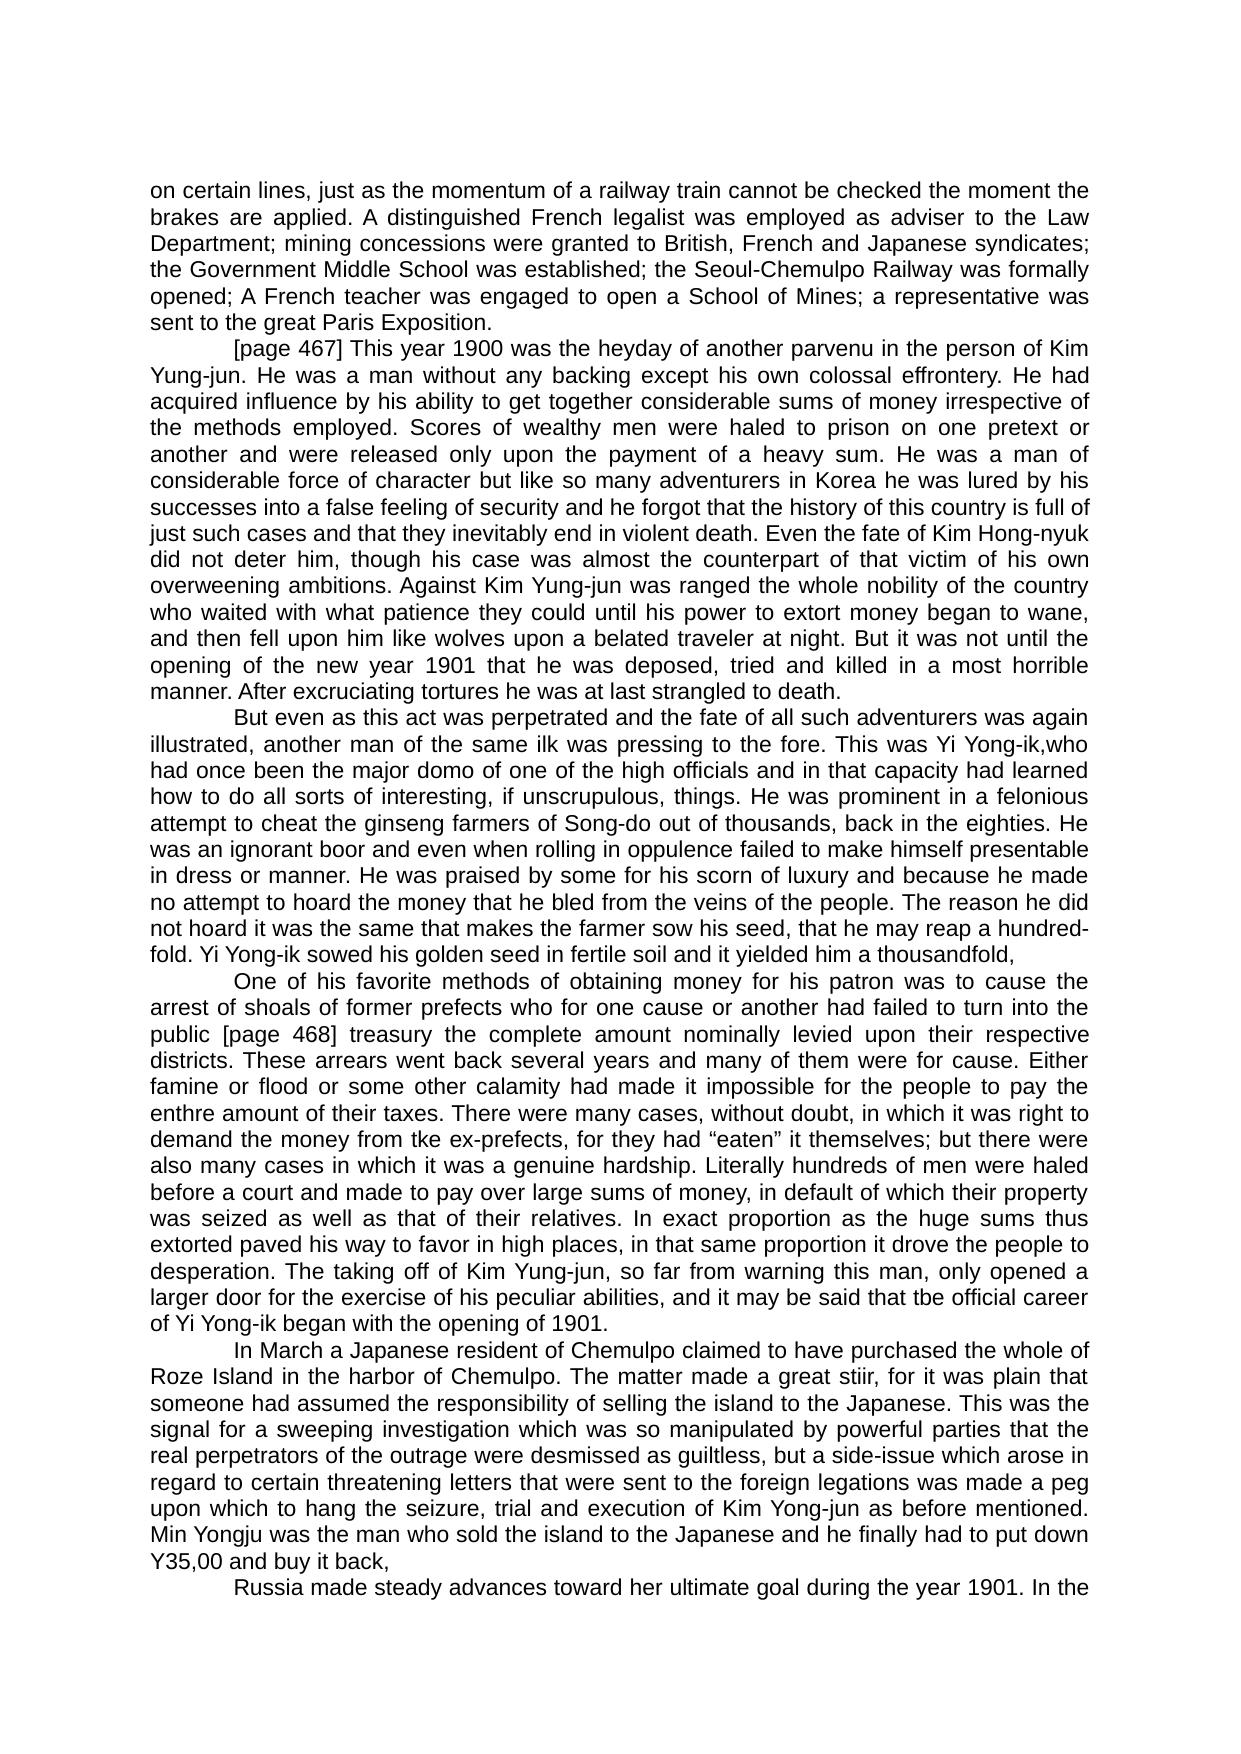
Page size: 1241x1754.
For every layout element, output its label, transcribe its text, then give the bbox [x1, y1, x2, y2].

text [150, 177, 1090, 335]
text One of his favorite methods of obtaining money for his patron was to cause the arrest of shoals of former prefects who for one cause or another had failed to turn into the public [page 468] treasury the complete amount nominally levied upon their respective districts. These arrears went back several years and many of them were for cause. Either famine or flood or some other calamity had made it impossible for the people to pay the enthre amount of their taxes. There were many cases, without doubt, in which it was right to demand the money from tke ex-prefects, for they had “eaten” it themselves; but there were also many cases in which it was a genuine hardship. Literally hundreds of men were haled before a court and made to pay over large sums of money, in default of which their property was seized as well as that of their relatives. In exact proportion as the huge sums thus extorted paved his way to favor in high places, in that same proportion it drove the people to desperation. The taking off of Kim Yung-jun, so far from warning this man, only opened a larger door for the exercise of his peculiar abilities, and it may be said that tbe official career of Yi Yong-ik began with the opening of 1901. [150, 968, 1090, 1337]
text But even as this act was perpetrated and the fate of all such adventurers was again illustrated, another man of the same ilk was pressing to the fore. This was Yi Yong-ik,who had once been the major domo of one of the high officials and in that capacity had learned how to do all sorts of interesting, if unscrupulous, things. He was prominent in a felonious attempt to cheat the ginseng farmers of Song-do out of thousands, back in the eighties. He was an ignorant boor and even when rolling in oppulence failed to make himself presentable in dress or manner. He was praised by some for his scorn of luxury and because he made no attempt to hoard the money that he bled from the veins of the people. The reason he did not hoard it was the same that makes the farmer sow his seed, that he may reap a hundred-fold. Yi Yong-ik sowed his golden seed in fertile soil and it yielded him a thousandfold, [150, 704, 1090, 968]
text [150, 1574, 1090, 1600]
text In March a Japanese resident of Chemulpo claimed to have purchased the whole of Roze Island in the harbor of Chemulpo. The matter made a great stiir, for it was plain that someone had assumed the responsibility of selling the island to the Japanese. This was the signal for a sweeping investigation which was so manipulated by powerful parties that the real perpetrators of the outrage were desmissed as guiltless, but a side-issue which arose in regard to certain threatening letters that were sent to the foreign legations was made a peg upon which to hang the seizure, trial and execution of Kim Yong-jun as before mentioned. Min Yongju was the man who sold the island to the Japanese and he finally had to put down Y35,00 and buy it back, [150, 1337, 1090, 1574]
text [page 467] This year 1900 was the heyday of another parvenu in the person of Kim Yung-jun. He was a man without any backing except his own colossal effrontery. He had acquired influence by his ability to get together considerable sums of money irrespective of the methods employed. Scores of wealthy men were haled to prison on one pretext or another and were released only upon the payment of a heavy sum. He was a man of considerable force of character but like so many adventurers in Korea he was lured by his successes into a false feeling of security and he forgot that the history of this country is full of just such cases and that they inevitably end in violent death. Even the fate of Kim Hong-nyuk did not deter him, though his case was almost the counterpart of that victim of his own overweening ambitions. Against Kim Yung-jun was ranged the whole nobility of the country who waited with what patience they could until his power to extort money began to wane, and then fell upon him like wolves upon a belated traveler at night. But it was not until the opening of the new year 1901 that he was deposed, tried and killed in a most horrible manner. After excruciating tortures he was at last strangled to death. [150, 335, 1090, 704]
